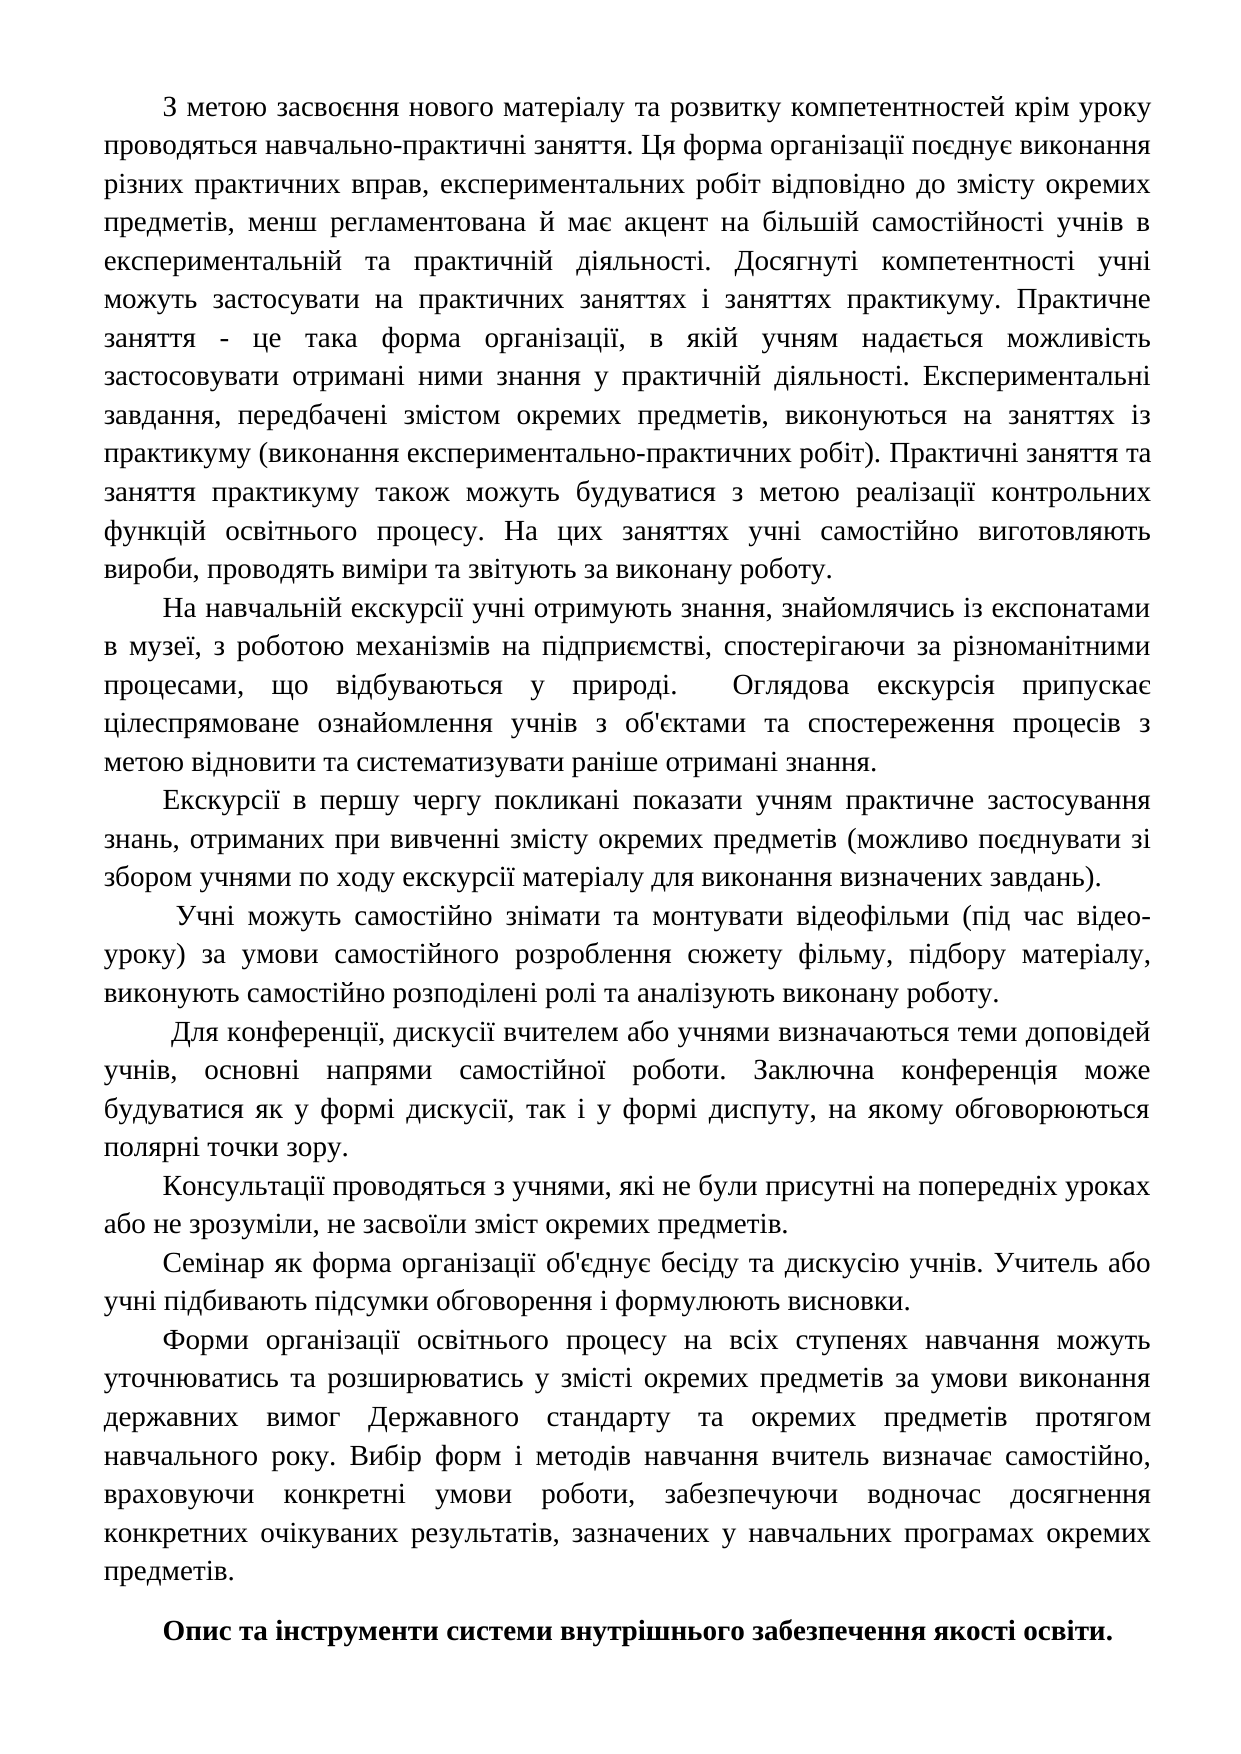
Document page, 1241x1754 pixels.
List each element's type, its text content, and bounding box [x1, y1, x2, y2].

text Опис та інструменти системи внутрішнього забезпечення якості освіти. [103, 1613, 1152, 1646]
text Екскурсії в першу чергу покликані показати учням практичне застосування знань, отриманих при вивченні змісту окремих предметів (можливо поєднувати зі збором учнями по ходу екскурсії матеріалу для виконання визначених завдань). [103, 782, 1152, 893]
text Семінар як форма організації об'єднує бесіду та дискусію учнів. Учитель або учні підбивають підсумки обговорення і формулюють висновки. [103, 1245, 1152, 1317]
text Для конференції, дискусії вчителем або учнями визначаються теми доповідей учнів, основні напрями самостійної роботи. Заключна конференція може будуватися як у формі дискусії, так і у формі диспуту, на якому обговорюються полярні точки зору. [103, 1014, 1152, 1163]
text Консультації проводяться з учнями, які не були присутні на попередніх уроках або не зрозуміли, не засвоїли зміст окремих предметів. [103, 1168, 1152, 1240]
text Учні можуть самостійно знімати та монтувати відеофільми (під час відео-уроку) за умови самостійного розроблення сюжету фільму, підбору матеріалу, виконують самостійно розподілені ролі та аналізують виконану роботу. [103, 898, 1152, 1009]
text Форми організації освітнього процесу на всіх ступенях навчання можуть уточнюватись та розширюватись у змісті окремих предметів за умови виконання державних вимог Державного стандарту та окремих предметів протягом навчального року. Вибір форм і методів навчання вчитель визначає самостійно, враховуючи конкретні умови роботи, забезпечуючи водночас досягнення конкретних очікуваних результатів, зазначених у навчальних програмах окремих предметів. [103, 1322, 1152, 1587]
text З метою засвоєння нового матеріалу та розвитку компетентностей крім уроку проводяться навчально-практичні заняття. Ця форма організації поєднує виконання різних практичних вправ, експериментальних робіт відповідно до змісту окремих предметів, менш регламентована й має акцент на більшій самостійності учнів в експериментальній та практичній діяльності. Досягнуті компетентності учні можуть застосувати на практичних заняттях і заняттях практикуму. Практичне заняття - це така форма організації, в якій учням надається можливість застосовувати отримані ними знання у практичній діяльності. Експериментальні завдання, передбачені змістом окремих предметів, виконуються на заняттях із практикуму (виконання експериментально-практичних робіт). Практичні заняття та заняття практикуму також можуть будуватися з метою реалізації контрольних функцій освітнього процесу. На цих заняттях учні самостійно виготовляють вироби, проводять виміри та звітують за виконану роботу. [103, 89, 1152, 585]
text На навчальній екскурсії учні отримують знання, знайомлячись із експонатами в музеї, з роботою механізмів на підприємстві, спостерігаючи за різноманітними процесами, що відбуваються у природі. Оглядова екскурсія припускає цілеспрямоване ознайомлення учнів з об'єктами та спостереження процесів з метою відновити та систематизувати раніше отримані знання. [103, 590, 1152, 777]
